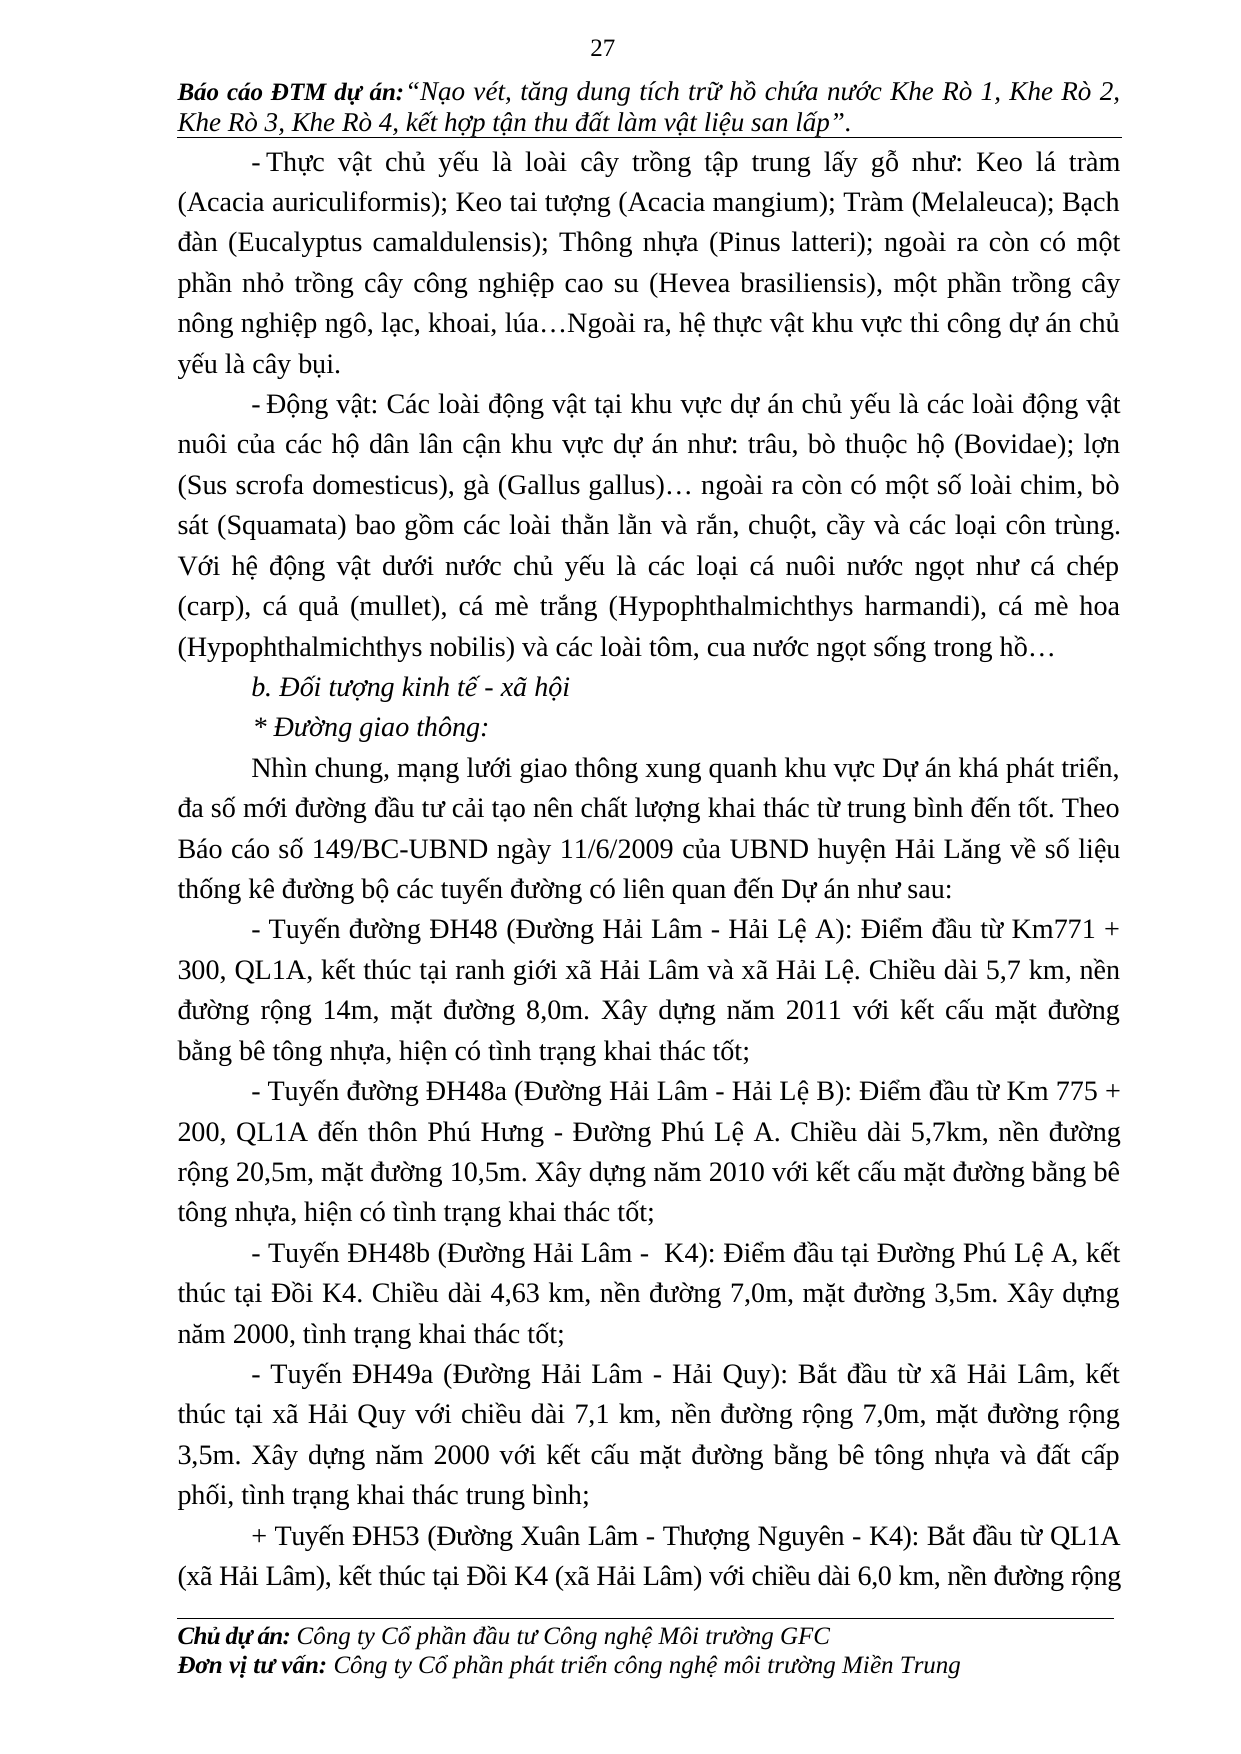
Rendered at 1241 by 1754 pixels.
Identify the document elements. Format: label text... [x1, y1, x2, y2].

list Động vật: Các loài động vật tại khu vực dự án chủ yếu là các loài động vật nuôi của các hộ dân lân cận khu vực dự án như: trâu, bò thuộc hộ (Bovidae); lợn (Sus scrofa domesticus), gà (Gallus gallus)… ngoài ra còn có một số loài chim, bò sát (Squamata) bao gồm các loài thằn lằn và rắn, chuột, cầy và các loại côn trùng. Với hệ động vật dưới nước chủ yếu là các loại cá nuôi nước ngọt như cá chép (carp), cá quả (mullet), cá mè trắng (Hypophthalmichthys harmandi), cá mè hoa (Hypophthalmichthys nobilis) và các loài tôm, cua nước ngọt sống trong hồ… [177, 387, 1122, 662]
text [177, 1519, 1122, 1592]
text - Tuyến ĐH48b (Đường Hải Lâm - K4): Điểm đầu tại Đường Phú Lệ A, kết thúc tại Đồi K4. Chiều dài 4,63 km, nền đường 7,0m, mặt đường 3,5m. Xây dựng năm 2000, tình trạng khai thác tốt; [177, 1236, 1122, 1349]
text Nhìn chung, mạng lưới giao thông xung quanh khu vực Dự án khá phát triển, đa số mới đường đầu tư cải tạo nên chất lượng khai thác từ trung bình đến tốt. Theo Báo cáo số 149/BC-UBND ngày 11/6/2009 của UBND huyện Hải Lăng về số liệu thống kê đường bộ các tuyến đường có liên quan đến Dự án như sau: [177, 751, 1122, 904]
text * Đường giao thông: [177, 710, 1122, 743]
text b. Đối tượng kinh tế - xã hội [177, 670, 1122, 702]
list Thực vật chủ yếu là loài cây trồng tập trung lấy gỗ như: Keo lá tràm (Acacia auriculiformis); Keo tai tượng (Acacia mangium); Tràm (Melaleuca); Bạch đàn (Eucalyptus camaldulensis); Thông nhựa (Pinus latteri); ngoài ra còn có một phần nhỏ trồng cây công nghiệp cao su (Hevea brasiliensis), một phần trồng cây nông nghiệp ngô, lạc, khoai, lúa…Ngoài ra, hệ thực vật khu vực thi công dự án chủ yếu là cây bụi. [177, 144, 1122, 379]
text - Tuyến ĐH49a (Đường Hải Lâm - Hải Quy): Bắt đầu từ xã Hải Lâm, kết thúc tại xã Hải Quy với chiều dài 7,1 km, nền đường rộng 7,0m, mặt đường rộng 3,5m. Xây dựng năm 2000 với kết cấu mặt đường bằng bê tông nhựa và đất cấp phối, tình trạng khai thác trung bình; [177, 1357, 1122, 1511]
text - Tuyến đường ĐH48 (Đường Hải Lâm - Hải Lệ A): Điểm đầu từ Km771 + 300, QL1A, kết thúc tại ranh giới xã Hải Lâm và xã Hải Lệ. Chiều dài 5,7 km, nền đường rộng 14m, mặt đường 8,0m. Xây dựng năm 2011 với kết cấu mặt đường bằng bê tông nhựa, hiện có tình trạng khai thác tốt; [177, 912, 1122, 1066]
text - Tuyến đường ĐH48a (Đường Hải Lâm - Hải Lệ B): Điểm đầu từ Km 775 + 200, QL1A đến thôn Phú Hưng - Đường Phú Lệ A. Chiều dài 5,7km, nền đường rộng 20,5m, mặt đường 10,5m. Xây dựng năm 2010 với kết cấu mặt đường bằng bê tông nhựa, hiện có tình trạng khai thác tốt; [177, 1074, 1122, 1228]
